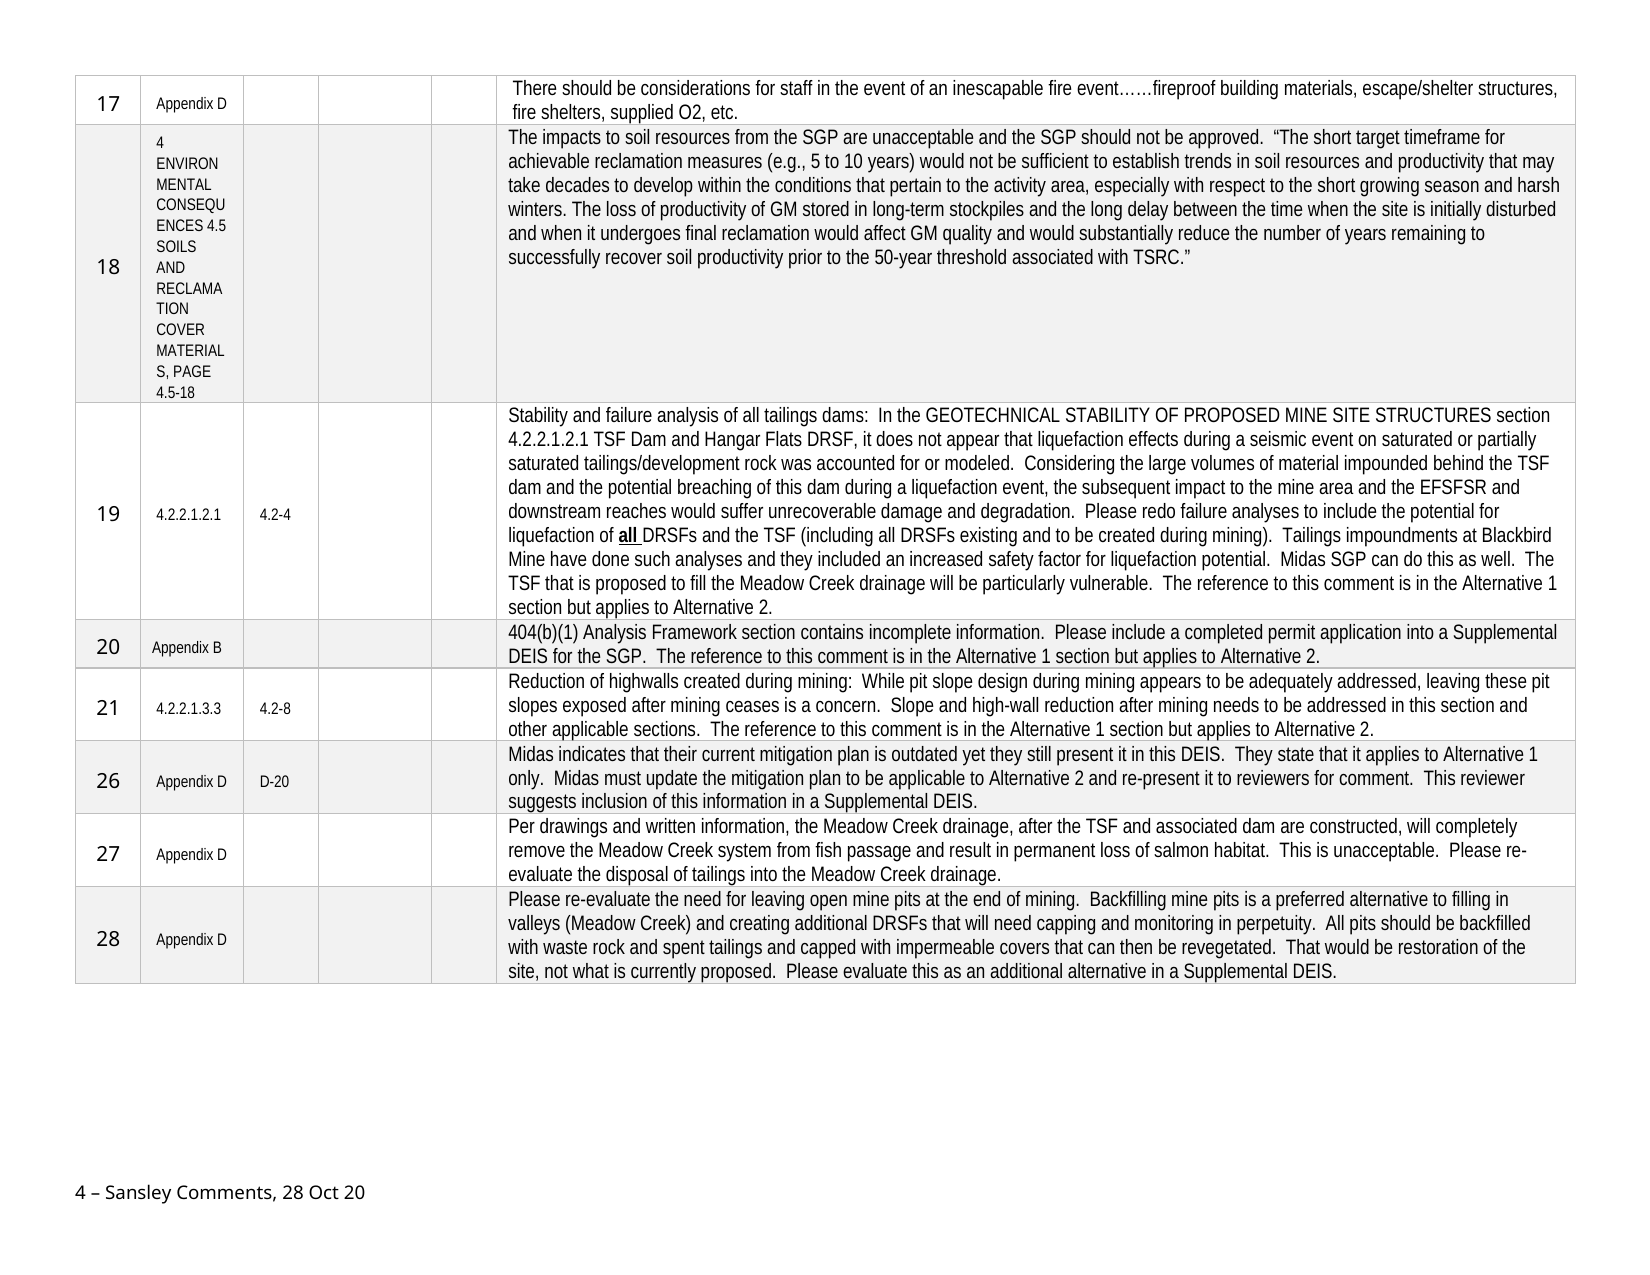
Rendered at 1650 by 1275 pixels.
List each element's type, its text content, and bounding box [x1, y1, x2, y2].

table_cell D-20 [244, 741, 318, 813]
table_cell [319, 620, 431, 667]
table_cell 17 [76, 76, 140, 124]
table_cell [244, 887, 318, 983]
table_cell 19 [76, 403, 140, 618]
table_cell 4.2.2.1.2.1 [141, 403, 243, 618]
table_cell [432, 741, 496, 813]
table_cell [244, 76, 318, 124]
table_cell Appendix D [141, 814, 243, 886]
table_cell 18 [76, 125, 140, 402]
table_cell 28 [76, 887, 140, 983]
table_cell Stability and failure analysis of all tailings dams: In the GEOTECHNICAL STABILITY OF PROPOSED MINE SITE STRUCTURES section 4.2.2.1.2.1 TSF Dam and Hangar Flats DRSF, it does not appear that liquefaction effects during a seismic event on saturated or partially saturated tailings/development rock was accounted for or modeled. Considering the large volumes of material impounded behind the TSF dam and the potential breaching of this dam during a liquefaction event, the subsequent impact to the mine area and the EFSFSR and downstream reaches would suffer unrecoverable damage and degradation. Please redo failure analyses to include the potential for liquefaction of all DRSFs and the TSF (including all DRSFs existing and to be created during mining). Tailings impoundments at Blackbird Mine have done such analyses and they included an increased safety factor for liquefaction potential. Midas SGP can do this as well. The TSF that is proposed to fill the Meadow Creek drainage will be particularly vulnerable. The reference to this comment is in the Alternative 1 section but applies to Alternative 2. [497, 403, 1575, 618]
table_cell [432, 887, 496, 983]
table_cell [319, 741, 431, 813]
table_cell [432, 76, 496, 124]
table_cell Reduction of highwalls created during mining: While pit slope design during mining appears to be adequately addressed, leaving these pit slopes exposed after mining ceases is a concern. Slope and high-wall reduction after mining needs to be addressed in this section and other applicable sections. The reference to this comment is in the Alternative 1 section but applies to Alternative 2. [497, 669, 1575, 740]
table_cell 26 [76, 741, 140, 813]
table_cell Midas indicates that their current mitigation plan is outdated yet they still present it in this DEIS. They state that it applies to Alternative 1 only. Midas must update the mitigation plan to be applicable to Alternative 2 and re-present it to reviewers for comment. This reviewer suggests inclusion of this information in a Supplemental DEIS. [497, 741, 1575, 813]
table_cell There should be considerations for staff in the event of an inescapable fire event……fireproof building materials, escape/shelter structures, fire shelters, supplied O2, etc. [497, 76, 1575, 124]
table_cell [432, 669, 496, 740]
table_cell [319, 814, 431, 886]
table_cell 4 ENVIRONMENTAL CONSEQUENCES 4.5 SOILS AND RECLAMATION COVER MATERIALS, PAGE 4.5-18 [141, 125, 243, 402]
table_cell [432, 620, 496, 667]
table_cell 4.2-8 [244, 669, 318, 740]
table_cell Per drawings and written information, the Meadow Creek drainage, after the TSF and associated dam are constructed, will completely remove the Meadow Creek system from fish passage and result in permanent loss of salmon habitat. This is unacceptable. Please re-evaluate the disposal of tailings into the Meadow Creek drainage. [497, 814, 1575, 886]
table_cell [319, 669, 431, 740]
table_cell [319, 887, 431, 983]
table_cell 20 [76, 620, 140, 667]
table_cell Appendix B [141, 620, 243, 667]
table_cell 27 [76, 814, 140, 886]
table_cell [244, 814, 318, 886]
table_cell [319, 76, 431, 124]
table_cell 21 [76, 669, 140, 740]
table_cell [432, 403, 496, 618]
table_cell [319, 125, 431, 402]
table_cell The impacts to soil resources from the SGP are unacceptable and the SGP should not be approved. “The short target timeframe for achievable reclamation measures (e.g., 5 to 10 years) would not be sufficient to establish trends in soil resources and productivity that may take decades to develop within the conditions that pertain to the activity area, especially with respect to the short growing season and harsh winters. The loss of productivity of GM stored in long-term stockpiles and the long delay between the time when the site is initially disturbed and when it undergoes final reclamation would affect GM quality and would substantially reduce the number of years remaining to successfully recover soil productivity prior to the 50-year threshold associated with TSRC.” [497, 125, 1575, 402]
table_cell [319, 403, 431, 618]
table_cell 4.2.2.1.3.3 [141, 669, 243, 740]
table_cell Appendix D [141, 741, 243, 813]
table_cell 4.2-4 [244, 403, 318, 618]
table_cell Appendix D [141, 887, 243, 983]
table_cell [244, 620, 318, 667]
table_cell 404(b)(1) Analysis Framework section contains incomplete information. Please include a completed permit application into a Supplemental DEIS for the SGP. The reference to this comment is in the Alternative 1 section but applies to Alternative 2. [497, 620, 1575, 667]
table_cell [432, 814, 496, 886]
table_cell [244, 125, 318, 402]
table_cell Appendix D [141, 76, 243, 124]
table_cell Please re-evaluate the need for leaving open mine pits at the end of mining. Backfilling mine pits is a preferred alternative to filling in valleys (Meadow Creek) and creating additional DRSFs that will need capping and monitoring in perpetuity. All pits should be backfilled with waste rock and spent tailings and capped with impermeable covers that can then be revegetated. That would be restoration of the site, not what is currently proposed. Please evaluate this as an additional alternative in a Supplemental DEIS. [497, 887, 1575, 983]
table_cell [432, 125, 496, 402]
